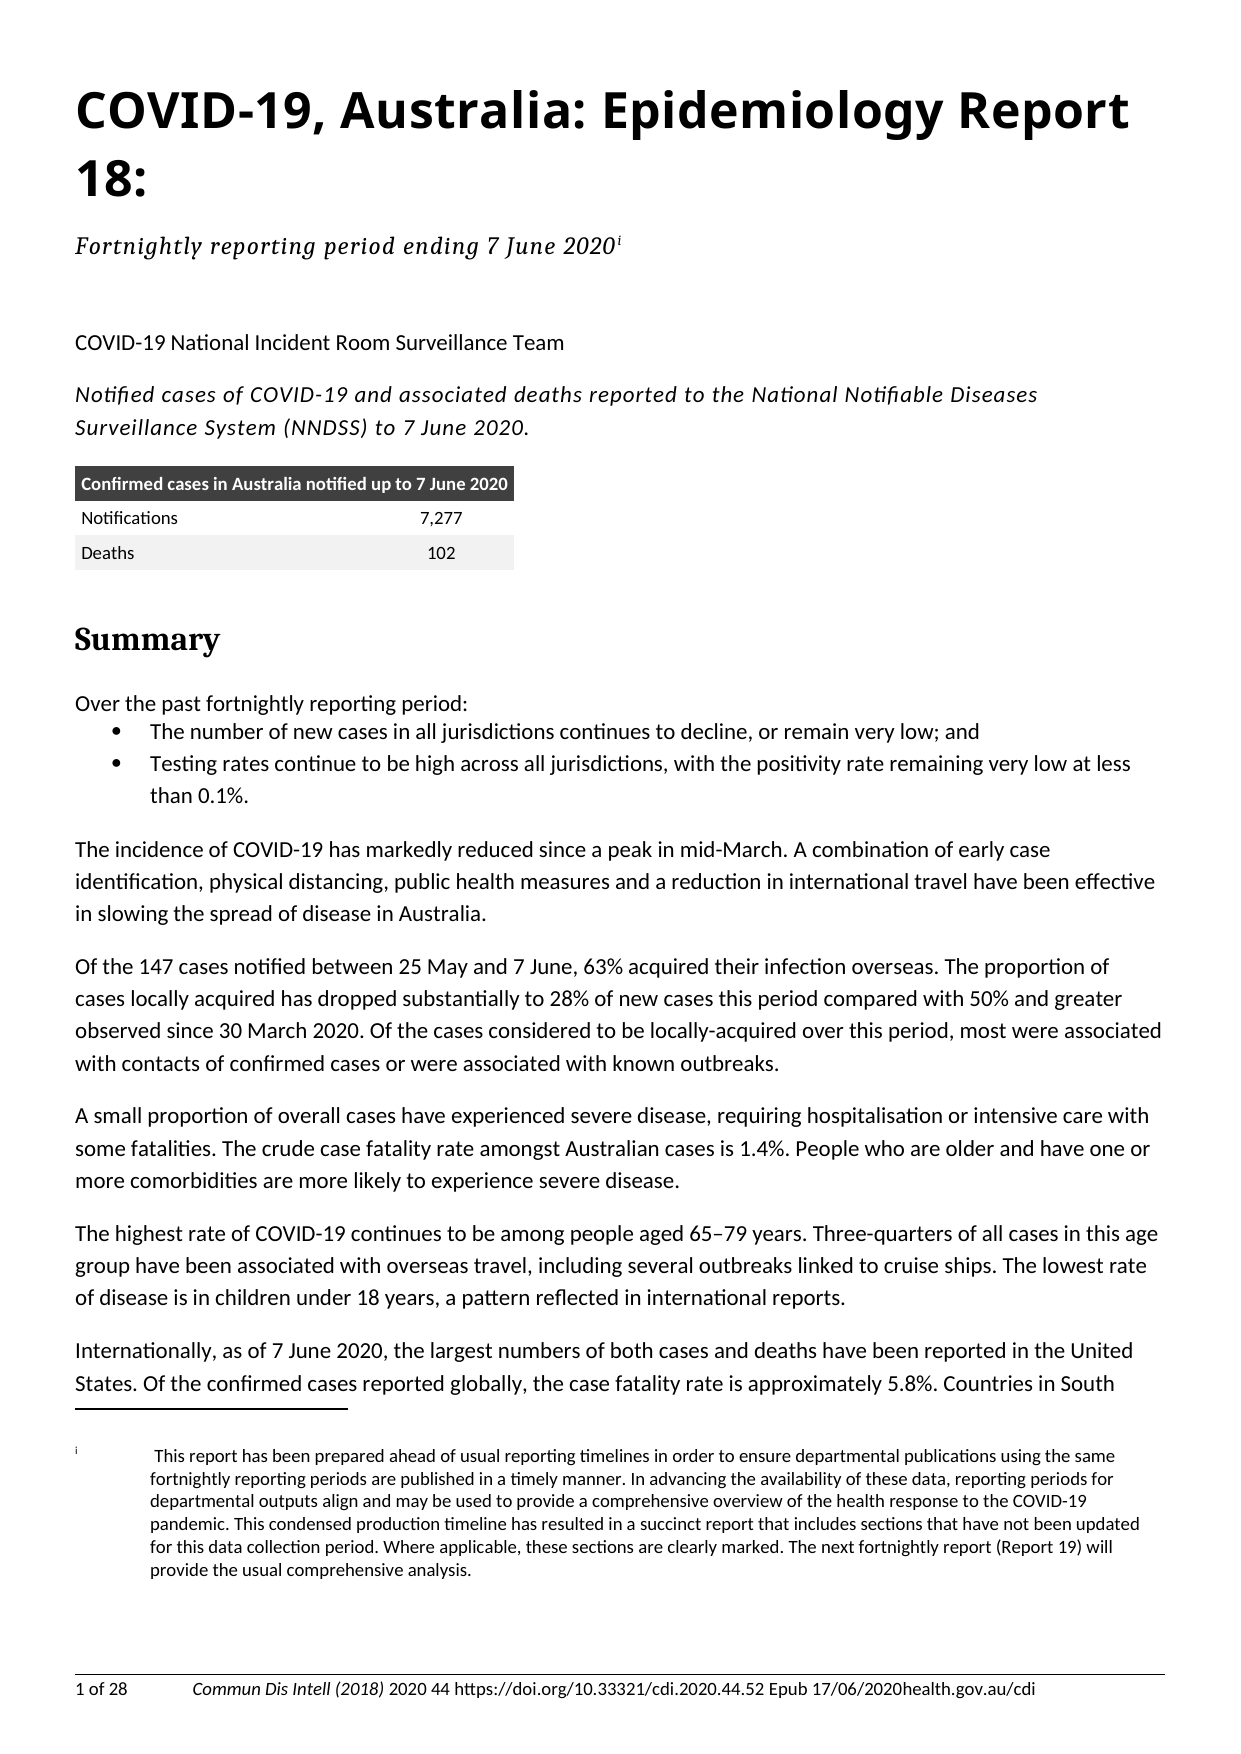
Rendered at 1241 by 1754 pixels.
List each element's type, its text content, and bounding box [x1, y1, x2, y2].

table_cell Notifications [75, 501, 368, 535]
text COVID-19 National Incident Room Surveillance Team [75, 328, 1165, 356]
text Notified cases of COVID-19 and associated deaths reported to the National Notifiable Diseases Surveillance System (NNDSS) to 7 June 2020. [75, 381, 1165, 441]
subtitle Summary [75, 620, 1165, 658]
subtitle Fortnightly reporting period ending 7 June 2020 [75, 232, 1165, 261]
table_cell Deaths [75, 535, 368, 570]
list The number of new cases in all jurisdictions continues to decline, or remain very low; and [112, 717, 1165, 745]
table_cell 7,277 [368, 501, 514, 535]
table_header Confirmed cases in Australia notified up to 7 June 2020 [75, 466, 514, 501]
text Of the 147 cases notified between 25 May and 7 June, 63% acquired their infection overseas. The proportion of cases locally acquired has dropped substantially to 28% of new cases this period compared with 50% and greater observed since 30 March 2020. Of the cases considered to be locally-acquired over this period, most were associated with contacts of confirmed cases or were associated with known outbreaks. [75, 952, 1165, 1077]
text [75, 1336, 1165, 1397]
list Testing rates continue to be high across all jurisdictions, with the positivity rate remaining very low at less than 0.1%. [112, 749, 1165, 810]
title COVID-19, Australia: Epidemiology Report 18: [75, 75, 1165, 211]
text A small proportion of overall cases have experienced severe disease, requiring hospitalisation or intensive care with some fatalities. The crude case fatality rate amongst Australian cases is 1.4%. People who are older and have one or more comorbidities are more likely to experience severe disease. [75, 1102, 1165, 1194]
table_cell 102 [368, 535, 514, 570]
text The incidence of COVID-19 has markedly reduced since a peak in mid-March. A combination of early case identification, physical distancing, public health measures and a reduction in international travel have been effective in slowing the spread of disease in Australia. [75, 835, 1165, 927]
text The highest rate of COVID-19 continues to be among people aged 65–79 years. Three-quarters of all cases in this age group have been associated with overseas travel, including several outbreaks linked to cruise ships. The lowest rate of disease is in children under 18 years, a pattern reflected in international reports. [75, 1219, 1165, 1311]
text Over the past fortnightly reporting period: [75, 689, 1165, 717]
